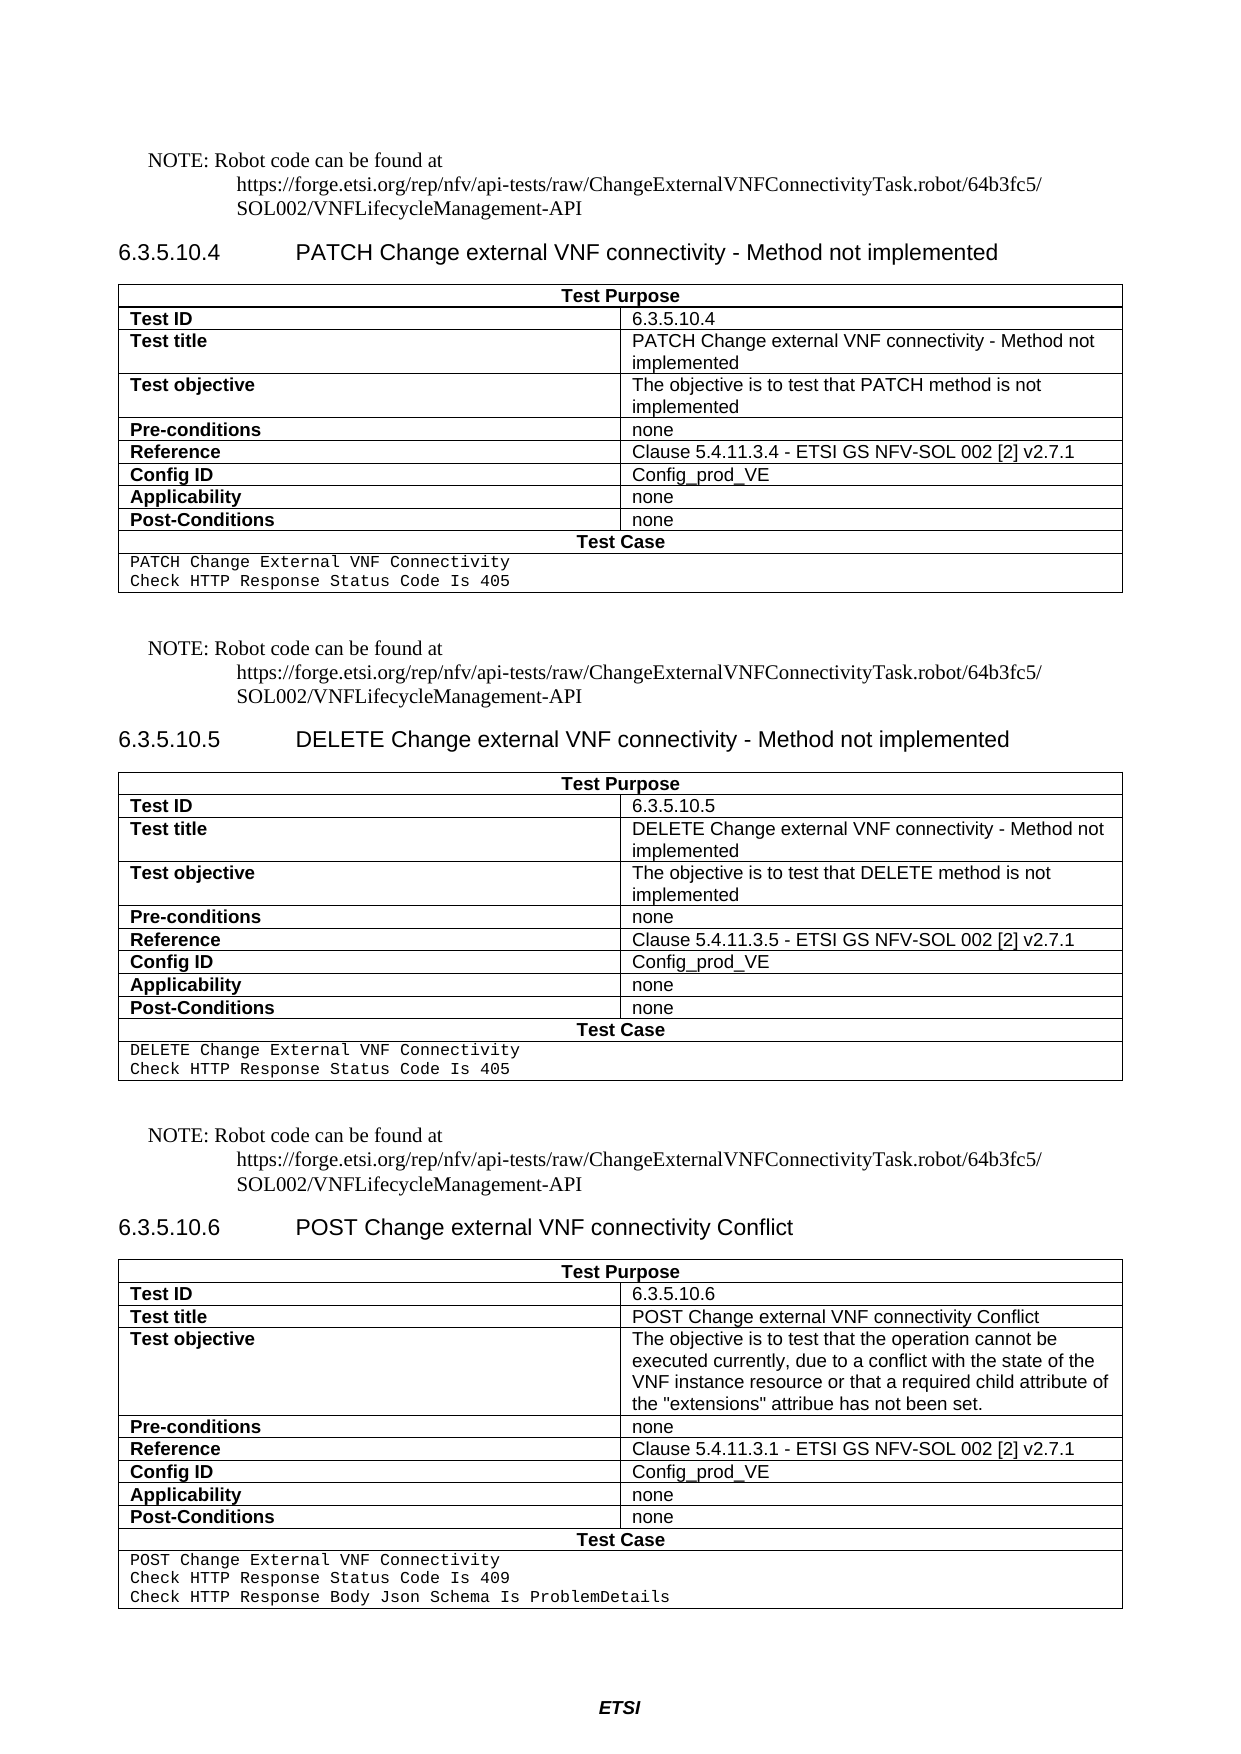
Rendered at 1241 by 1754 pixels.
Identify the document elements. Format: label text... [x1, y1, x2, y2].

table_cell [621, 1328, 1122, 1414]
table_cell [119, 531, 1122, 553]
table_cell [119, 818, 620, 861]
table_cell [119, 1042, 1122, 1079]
text NOTE: Robot code can be found at https://forge.etsi.org/rep/nfv/api-tests/raw/ChangeExternalVNFConnectivityTask.robot/64b3fc5/SOL002/VNFLifecycleManagement-API [148, 636, 1122, 708]
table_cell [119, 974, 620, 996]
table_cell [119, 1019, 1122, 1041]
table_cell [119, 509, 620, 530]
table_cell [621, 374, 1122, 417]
subtitle 6.3.5.10.6 POST Change external VNF connectivity Conflict [118, 1214, 1122, 1241]
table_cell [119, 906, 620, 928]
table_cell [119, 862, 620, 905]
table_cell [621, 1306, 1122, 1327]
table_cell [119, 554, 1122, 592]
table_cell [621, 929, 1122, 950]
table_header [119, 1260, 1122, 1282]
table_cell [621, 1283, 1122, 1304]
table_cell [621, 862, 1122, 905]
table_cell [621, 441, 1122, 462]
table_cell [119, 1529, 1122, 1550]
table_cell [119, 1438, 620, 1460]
subtitle 6.3.5.10.5 DELETE Change external VNF connectivity - Method not implemented [118, 726, 1122, 753]
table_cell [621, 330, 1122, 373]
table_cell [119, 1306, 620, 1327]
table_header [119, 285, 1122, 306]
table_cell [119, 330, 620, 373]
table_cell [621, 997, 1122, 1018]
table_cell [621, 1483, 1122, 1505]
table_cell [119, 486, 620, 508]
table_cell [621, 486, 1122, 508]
subtitle 6.3.5.10.4 PATCH Change external VNF connectivity - Method not implemented [118, 239, 1122, 265]
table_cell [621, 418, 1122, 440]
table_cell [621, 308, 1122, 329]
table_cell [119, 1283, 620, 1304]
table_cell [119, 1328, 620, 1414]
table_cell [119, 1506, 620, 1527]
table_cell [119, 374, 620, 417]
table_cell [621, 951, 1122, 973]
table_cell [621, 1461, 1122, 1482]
text NOTE: Robot code can be found at https://forge.etsi.org/rep/nfv/api-tests/raw/ChangeExternalVNFConnectivityTask.robot/64b3fc5/SOL002/VNFLifecycleManagement-API [148, 1123, 1122, 1196]
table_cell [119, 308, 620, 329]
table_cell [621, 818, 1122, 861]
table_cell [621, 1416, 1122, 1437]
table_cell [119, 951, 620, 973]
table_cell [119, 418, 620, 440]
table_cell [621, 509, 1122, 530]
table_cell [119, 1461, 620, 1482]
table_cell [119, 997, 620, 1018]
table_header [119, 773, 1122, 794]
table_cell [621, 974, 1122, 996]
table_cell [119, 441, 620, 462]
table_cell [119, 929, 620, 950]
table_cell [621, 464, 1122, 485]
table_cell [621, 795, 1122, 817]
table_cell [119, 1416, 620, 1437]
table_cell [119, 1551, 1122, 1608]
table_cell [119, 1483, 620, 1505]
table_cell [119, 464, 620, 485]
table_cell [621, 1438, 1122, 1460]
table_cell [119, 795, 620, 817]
text NOTE: Robot code can be found at https://forge.etsi.org/rep/nfv/api-tests/raw/ChangeExternalVNFConnectivityTask.robot/64b3fc5/SOL002/VNFLifecycleManagement-API [148, 148, 1122, 220]
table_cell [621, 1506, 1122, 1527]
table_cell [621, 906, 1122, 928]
